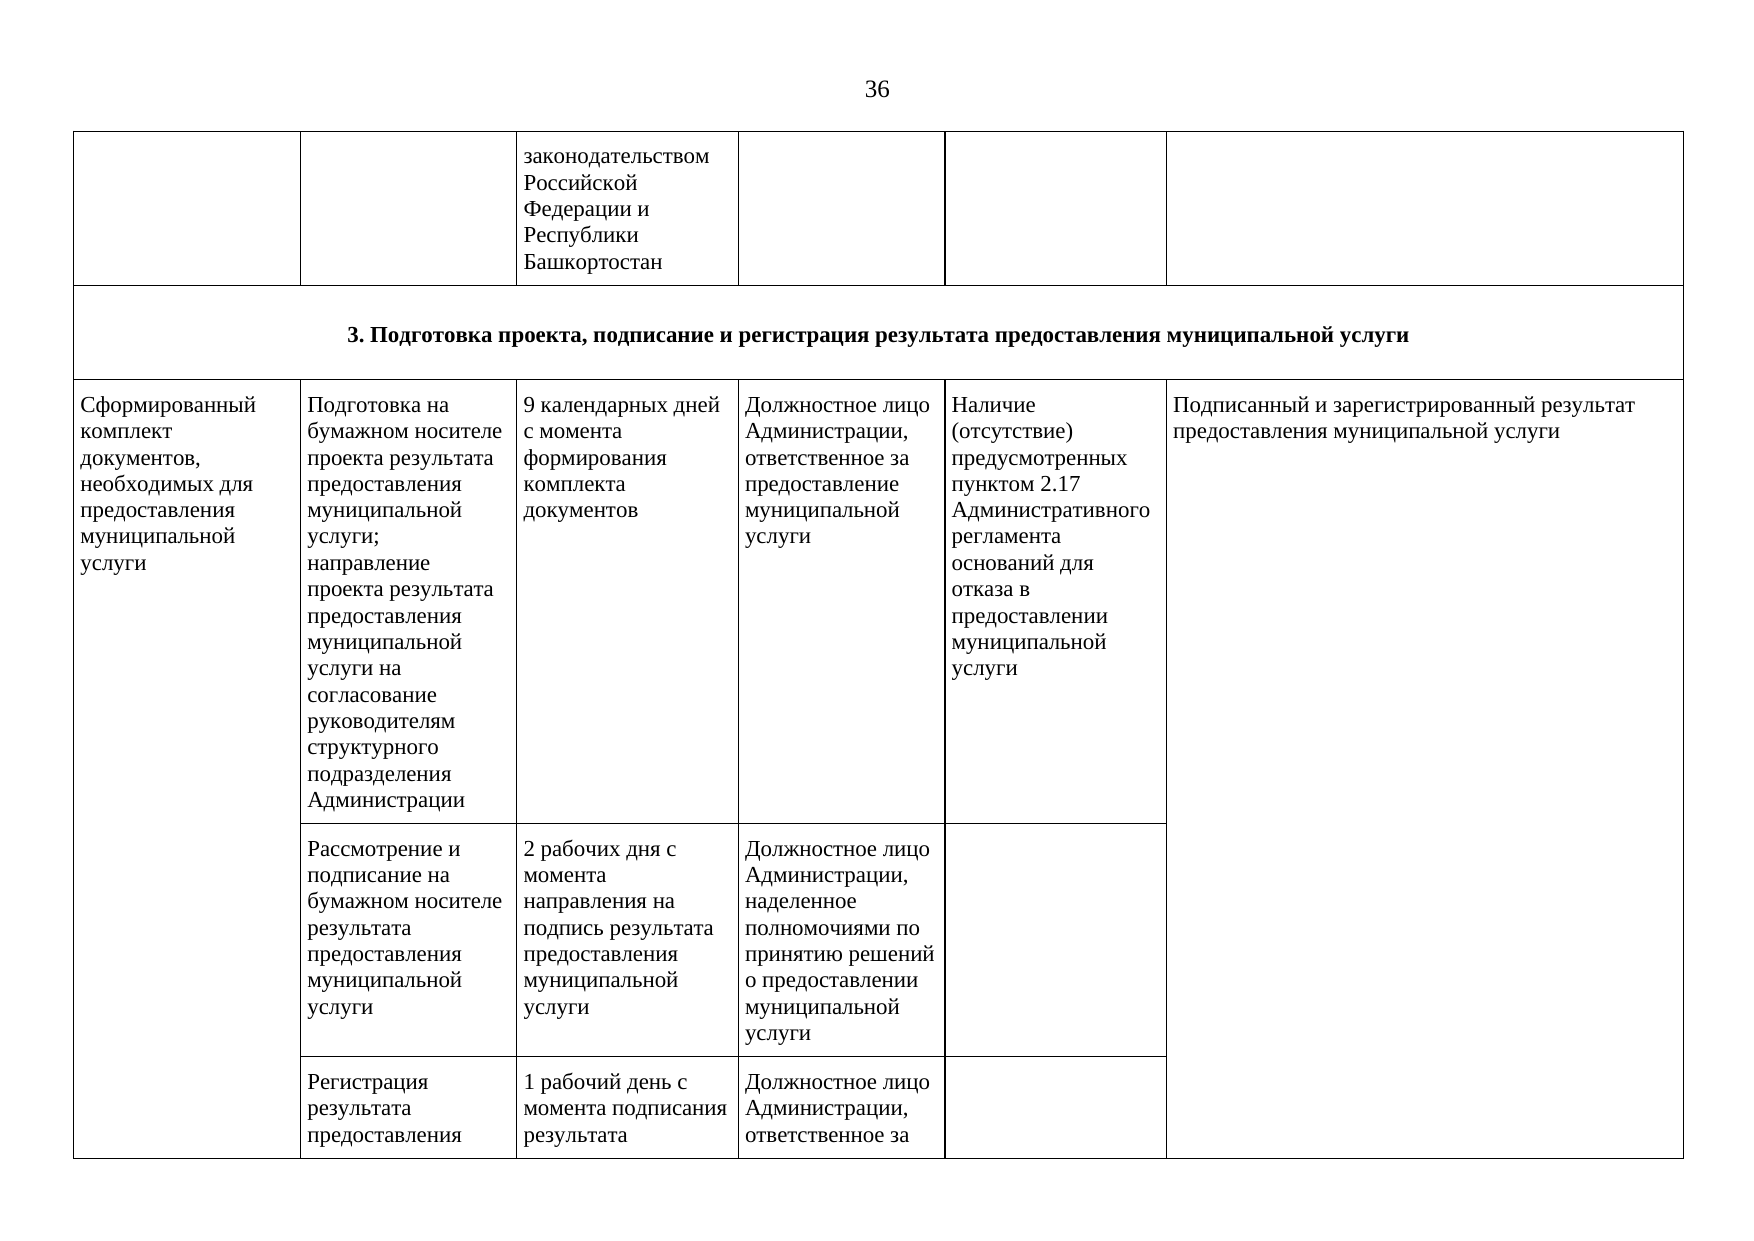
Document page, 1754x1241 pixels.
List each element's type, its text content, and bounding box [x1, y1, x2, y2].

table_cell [1167, 132, 1683, 285]
table_cell [946, 824, 1166, 1056]
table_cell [301, 1057, 516, 1158]
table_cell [517, 1057, 738, 1158]
table_cell Должностное лицо Администрации, ответственное за предоставление муниципальной услуги [739, 380, 944, 823]
table_cell Наличие (отсутствие) предусмотренных пунктом 2.17 Административного регламента оснований для отказа в предоставлении муниципальной услуги [946, 380, 1166, 823]
table_cell Рассмотрение и подписание на бумажном носителе результата предоставления муниципальной услуги [301, 824, 516, 1056]
table_cell 9 календарных дней с момента формирования комплекта документов [517, 380, 738, 823]
table_cell 2 рабочих дня с момента направления на подпись результата предоставления муниципальной услуги [517, 824, 738, 1056]
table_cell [517, 132, 738, 285]
table_cell [946, 1057, 1166, 1158]
table_cell Должностное лицо Администрации, наделенное полномочиями по принятию решений о предоставлении муниципальной услуги [739, 824, 944, 1056]
table_cell Сформированный комплект документов, необходимых для предоставления муниципальной услуги [74, 380, 300, 1158]
table_cell - [946, 132, 1166, 285]
table_cell Подписанный и зарегистрированный результат предоставления муниципальной услуги [1167, 380, 1683, 1158]
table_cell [739, 1057, 944, 1158]
table_cell Подготовка на бумажном носителе проекта результата предоставления муниципальной услуги; направление проекта результата предоставления муниципальной услуги на согласование руководителям структурного подразделения Администрации [301, 380, 516, 823]
table_cell 3. Подготовка проекта, подписание и регистрация результата предоставления муниципальной услуги [74, 286, 1683, 379]
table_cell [301, 132, 516, 285]
